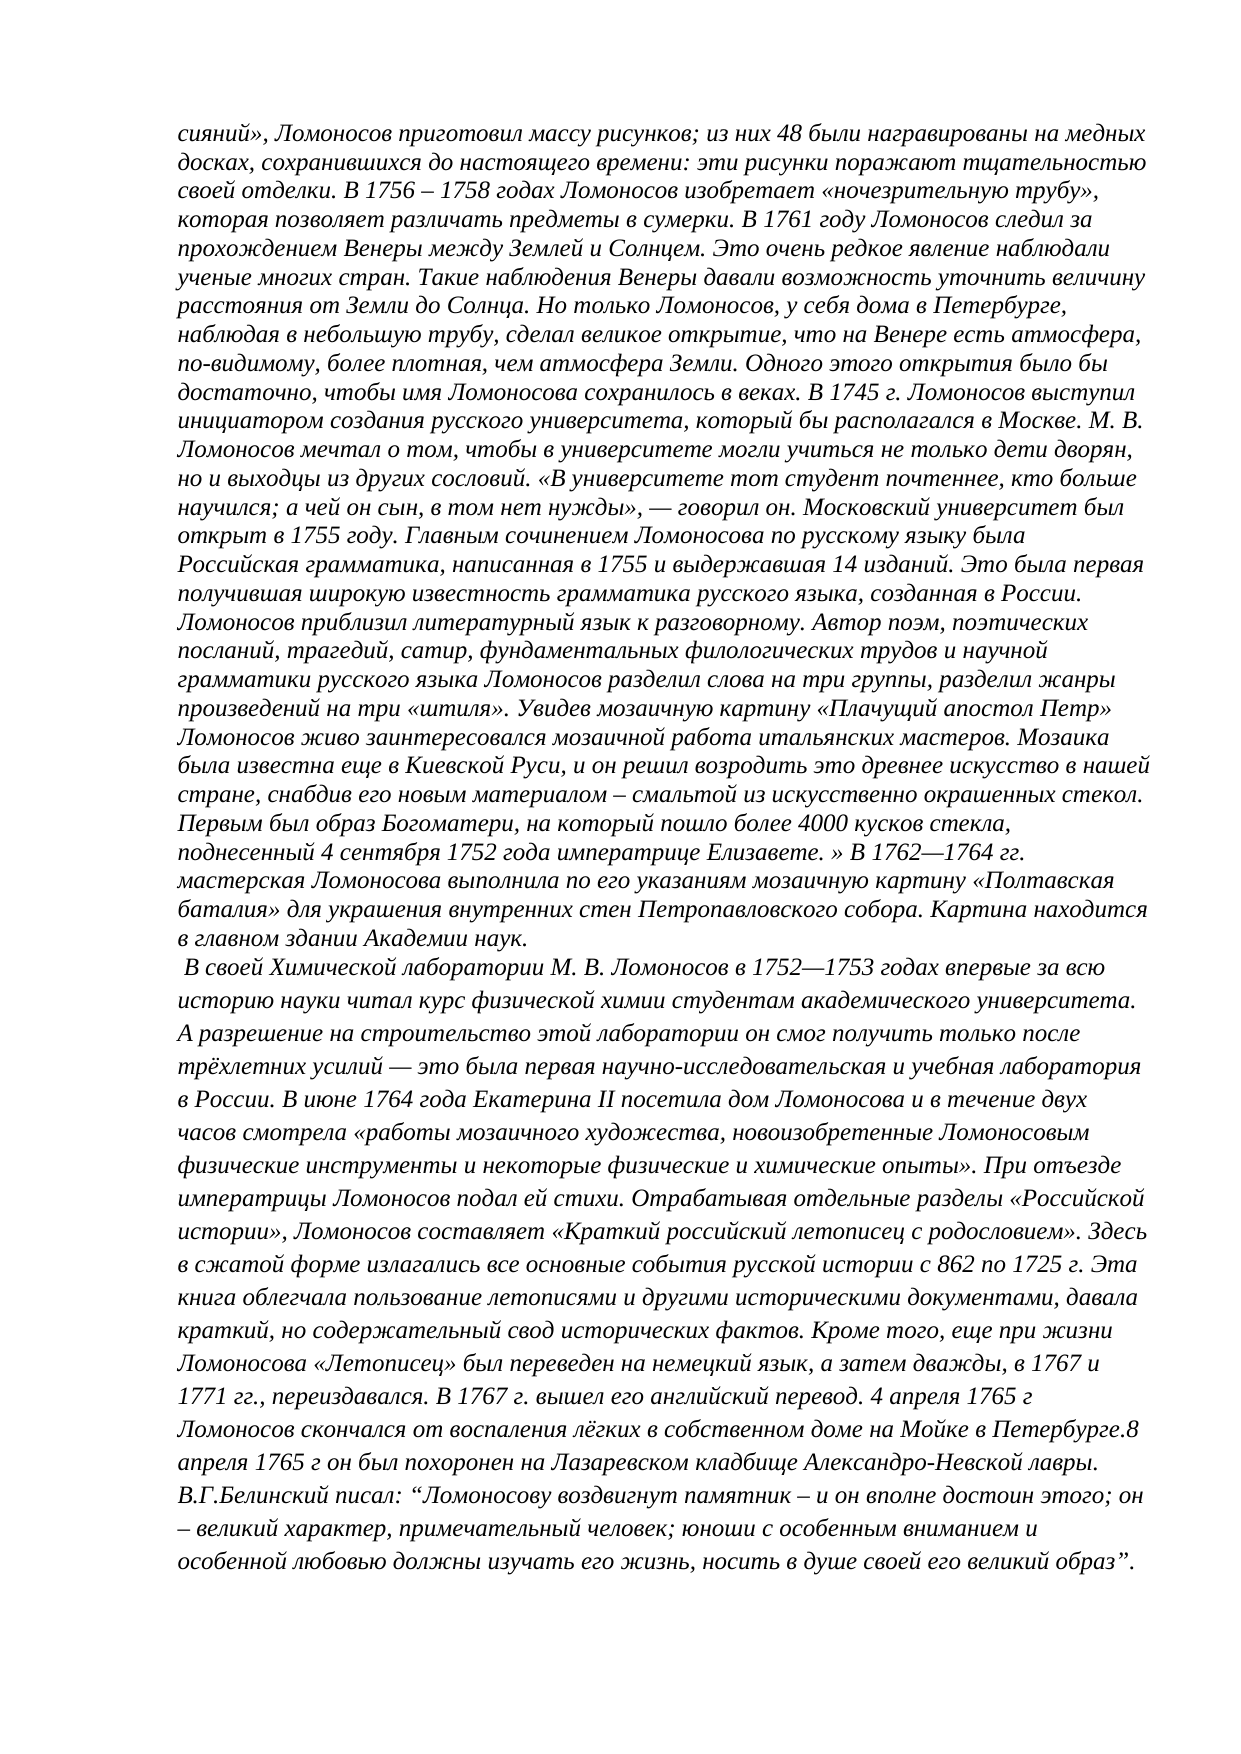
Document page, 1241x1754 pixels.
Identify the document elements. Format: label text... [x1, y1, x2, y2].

text В своей Химической лаборатории М. В. Ломоносов в 1752—1753 годах впервые за всю историю науки читал курс физической химии студентам академического университета. А разрешение на строительство этой лаборатории он смог получить только после трёхлетних усилий — это была первая научно-исследовательская и учебная лаборатория в России. В июне 1764 года Екатерина II посетила дом Ломоносова и в течение двух часов смотрела «работы мозаичного художества, новоизобретенные Ломоносовым физические инструменты и некоторые физические и химические опыты». При отъезде императрицы Ломоносов подал ей стихи. Отрабатывая отдельные разделы «Российской истории», Ломоносов составляет «Краткий российский летописец с родословием». Здесь в сжатой форме излагались все основные события русской истории с 862 по 1725 г. Эта книга облегчала пользование летописями и другими историческими документами, давала краткий, но содержательный свод исторических фактов. Кроме того, еще при жизни Ломоносова «Летописец» был переведен на немецкий язык, а затем дважды, в 1767 и 1771 гг., переиздавался. В 1767 г. вышел его английский перевод. 4 апреля 1765 г Ломоносов скончался от воспаления лёгких в собственном доме на Мойке в Петербурге.8 апреля 1765 г он был похоронен на Лазаревском кладбище Александро-Невской лавры. В.Г.Белинский писал: “Ломоносову воздвигнут памятник – и он вполне достоин этого; он – великий характер, примечательный человек; юноши с особенным вниманием и особенной любовью должны изучать его жизнь, носить в душе своей его великий образ”. [177, 952, 1152, 1607]
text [177, 118, 1152, 952]
